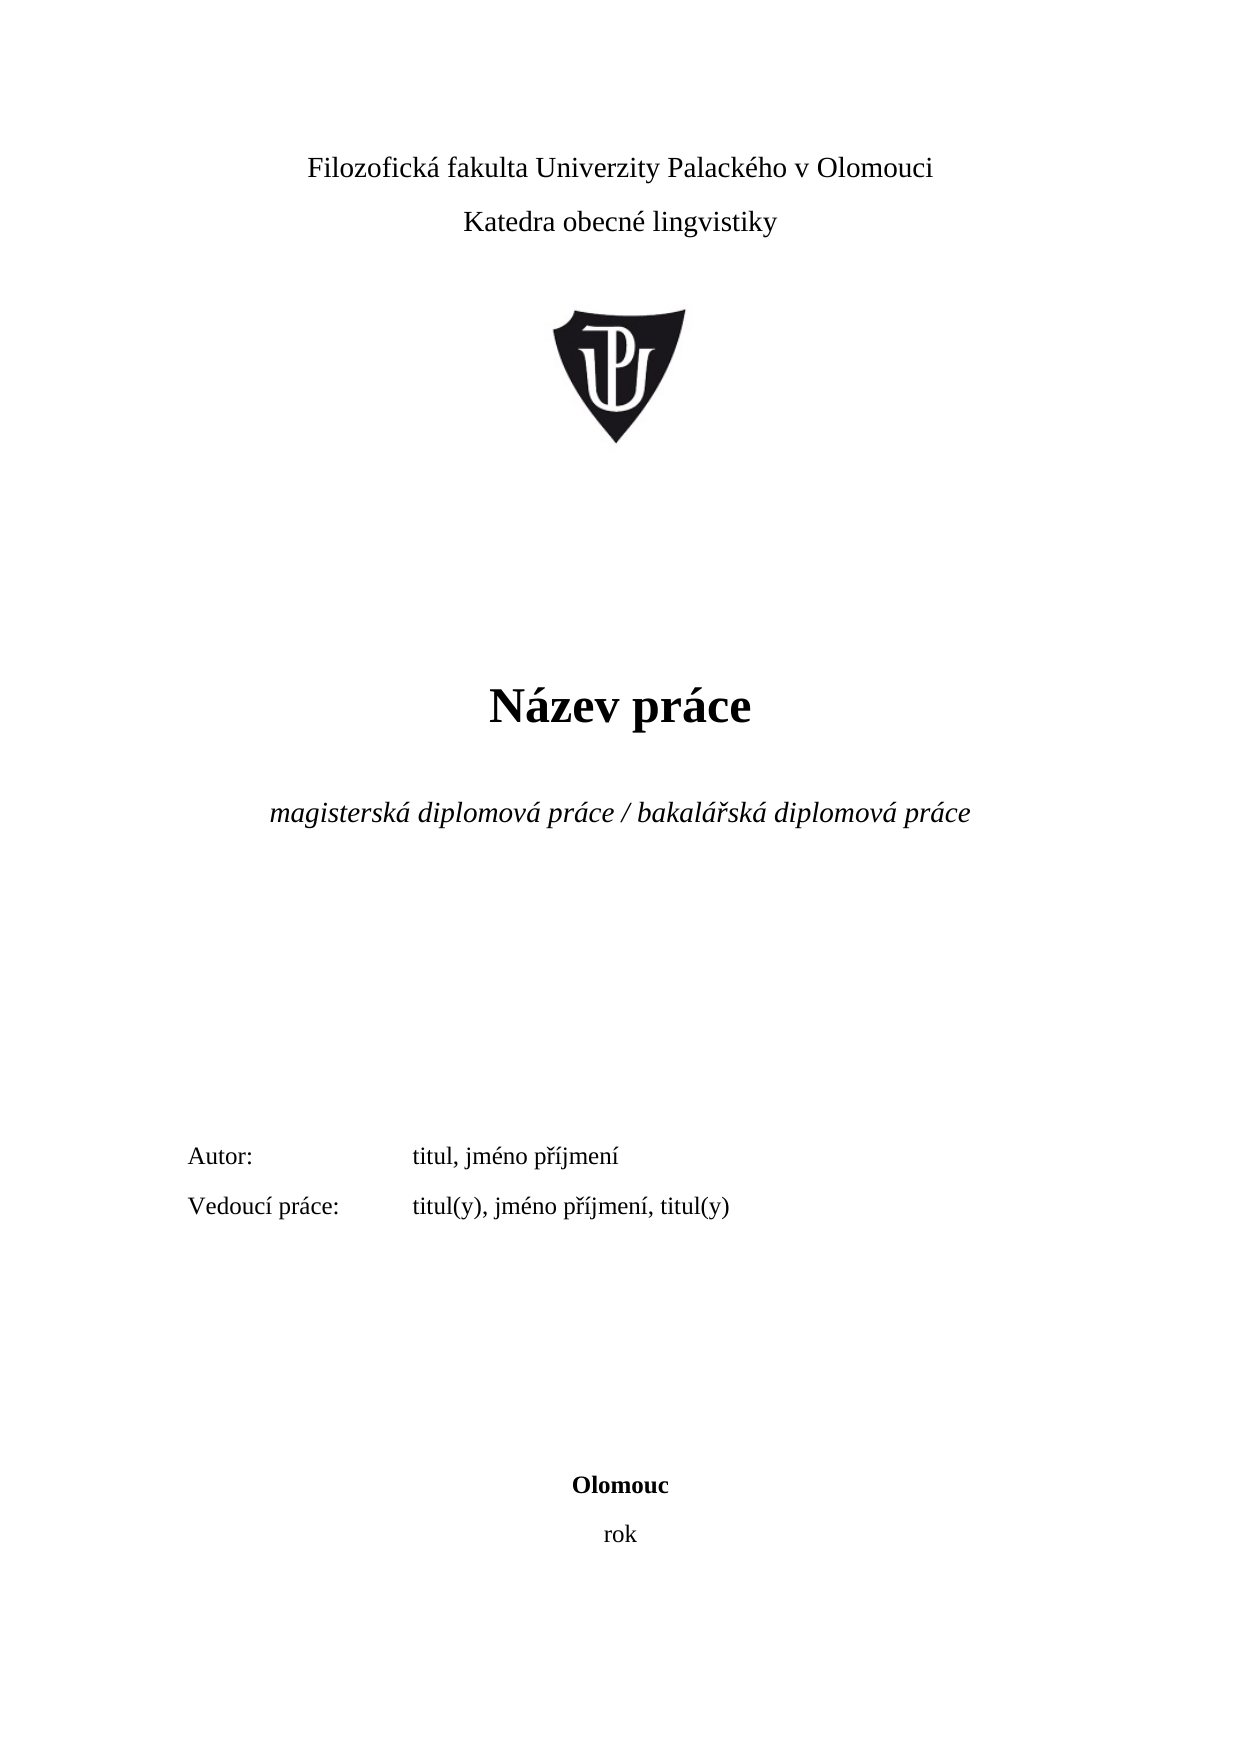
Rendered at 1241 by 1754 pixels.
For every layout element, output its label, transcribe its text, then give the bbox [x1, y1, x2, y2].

text Název práce [187, 675, 1053, 733]
text Filozofická fakulta Univerzity Palackého v Olomouci [187, 150, 1053, 183]
text Vedoucí práce: titul(y), jméno příjmení, titul(y) [187, 1191, 1053, 1220]
text Autor: titul, jméno příjmení [187, 1141, 1053, 1170]
text magisterská diplomová práce / bakalářská diplomová práce [187, 795, 1053, 829]
text Katedra obecné lingvistiky [187, 204, 1053, 238]
text Olomouc [187, 1470, 1053, 1498]
picture [526, 258, 714, 488]
text rok [187, 1519, 1053, 1548]
